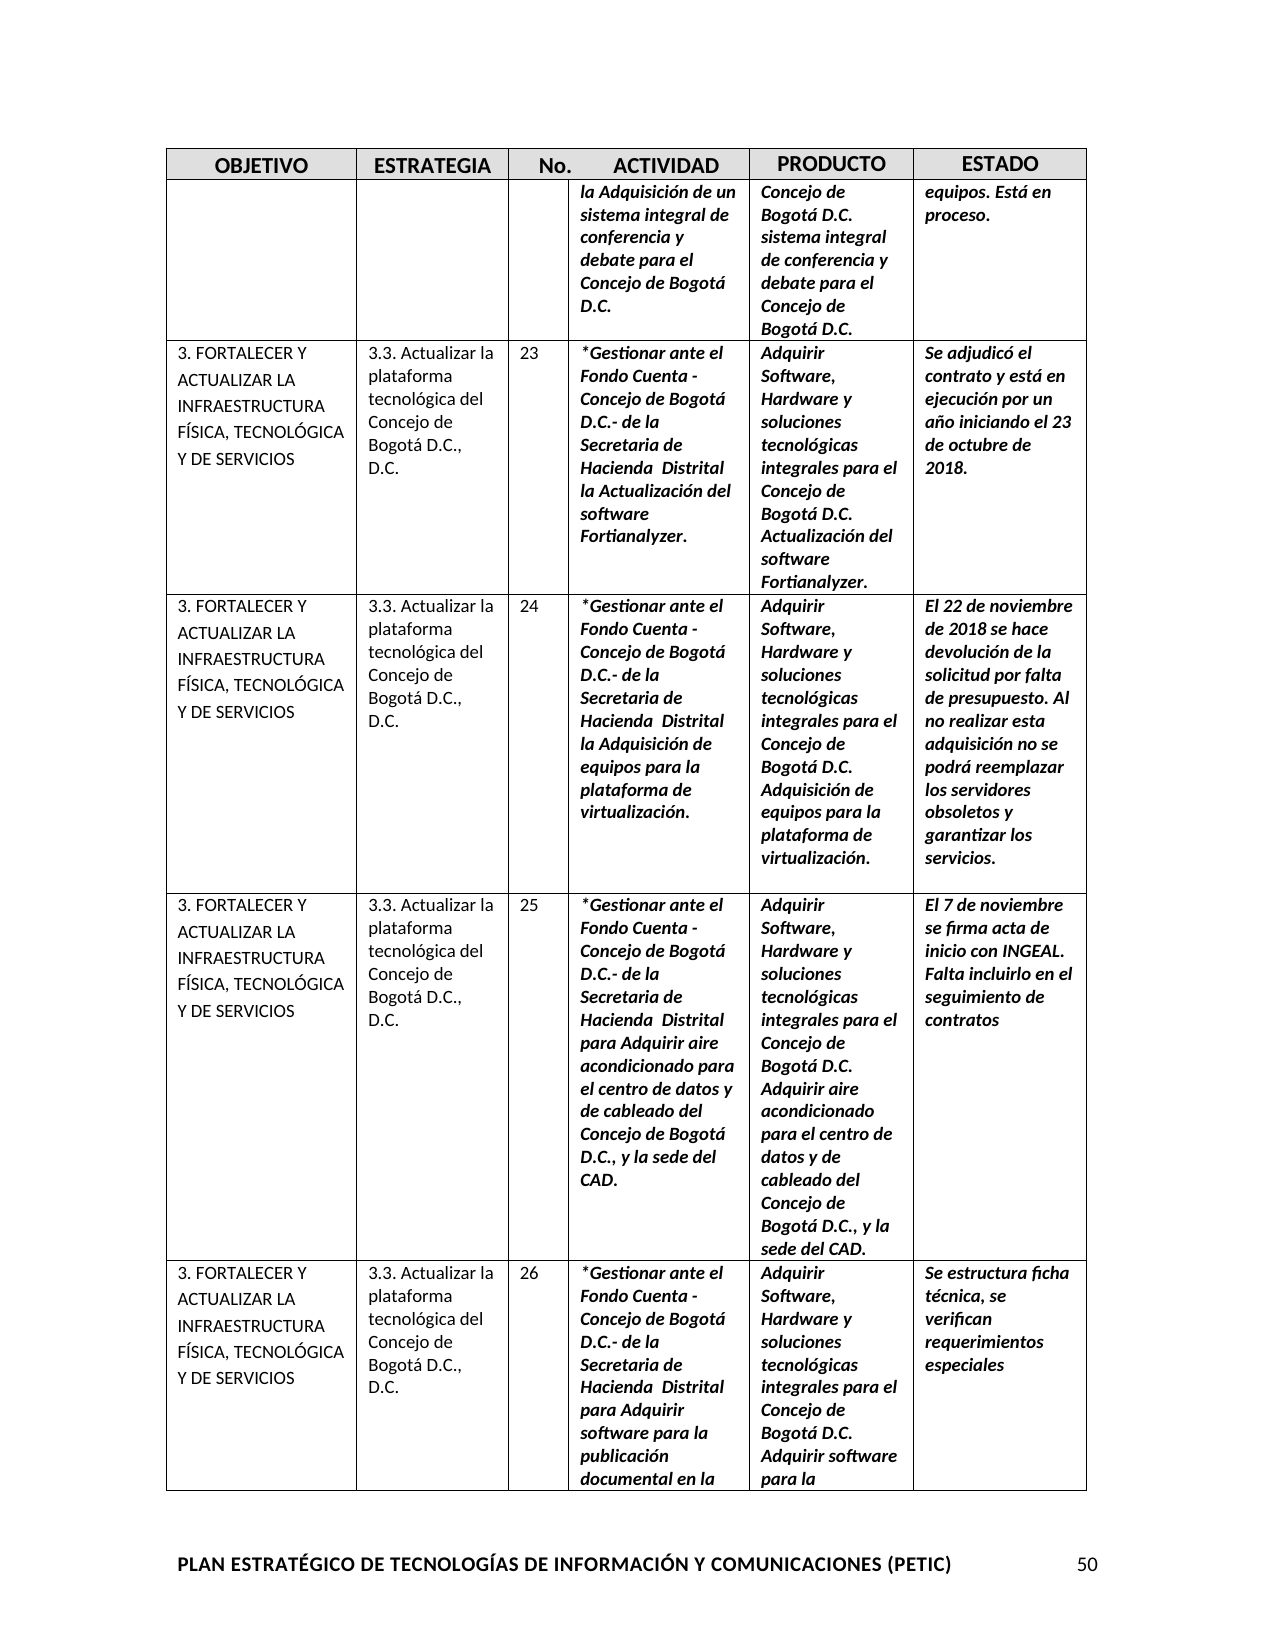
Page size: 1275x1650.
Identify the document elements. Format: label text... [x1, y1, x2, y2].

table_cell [357, 1261, 508, 1490]
table_cell 25 [509, 894, 568, 1260]
table_cell Adquirir Software, Hardware y soluciones tecnológicas integrales para el Concejo de Bogotá D.C. Adquirir aire acondicionado para el centro de datos y de cableado del Concejo de Bogotá D.C., y la sede del CAD. [750, 894, 913, 1260]
table_cell 3. FORTALECER Y ACTUALIZAR LA INFRAESTRUCTURA FÍSICA, TECNOLÓGICA Y DE SERVICIOS [167, 595, 356, 892]
table_cell 26 [509, 1261, 568, 1490]
table_cell Se adjudicó el contrato y está en ejecución por un año iniciando el 23 de octubre de 2018. [914, 341, 1086, 593]
table_cell Adquirir Software, Hardware y soluciones tecnológicas integrales para el Concejo de Bogotá D.C. Adquisición de equipos para la plataforma de virtualización. [750, 595, 913, 892]
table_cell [569, 180, 749, 340]
table_cell *Gestionar ante el Fondo Cuenta -Concejo de Bogotá D.C.- de la Secretaria de Hacienda Distrital para Adquirir aire acondicionado para el centro de datos y de cableado del Concejo de Bogotá D.C., y la sede del CAD. [569, 894, 749, 1260]
table_cell El 7 de noviembre se firma acta de inicio con INGEAL. Falta incluirlo en el seguimiento de contratos [914, 894, 1086, 1260]
table_cell 22 [509, 180, 568, 340]
table_cell 3. FORTALECER Y ACTUALIZAR LA INFRAESTRUCTURA FÍSICA, TECNOLÓGICA Y DE SERVICIOS [167, 894, 356, 1260]
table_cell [357, 180, 508, 340]
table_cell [167, 180, 356, 340]
table_cell El 22 de noviembre de 2018 se hace devolución de la solicitud por falta de presupuesto. Al no realizar esta adquisición no se podrá reemplazar los servidores obsoletos y garantizar los servicios. [914, 595, 1086, 892]
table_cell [914, 180, 1086, 340]
table_header ESTRATEGIA [357, 149, 508, 179]
table_cell *Gestionar ante el Fondo Cuenta -Concejo de Bogotá D.C.- de la Secretaria de Hacienda Distrital la Adquisición de equipos para la plataforma de virtualización. [569, 595, 749, 892]
table_cell 3.3. Actualizar la plataforma tecnológica del Concejo de Bogotá D.C., D.C. [357, 595, 508, 892]
table_header No. ACTIVIDAD [509, 149, 749, 179]
table_cell Adquirir Software, Hardware y soluciones tecnológicas integrales para el Concejo de Bogotá D.C. Actualización del software Fortianalyzer. [750, 341, 913, 593]
table_cell *Gestionar ante el Fondo Cuenta -Concejo de Bogotá D.C.- de la Secretaria de Hacienda Distrital la Actualización del software Fortianalyzer. [569, 341, 749, 593]
table_header ESTADO [914, 149, 1086, 179]
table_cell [914, 1261, 1086, 1490]
table_cell 3.3. Actualizar la plataforma tecnológica del Concejo de Bogotá D.C., D.C. [357, 894, 508, 1260]
table_cell 24 [509, 595, 568, 892]
table_cell 23 [509, 341, 568, 593]
table_cell 3.3. Actualizar la plataforma tecnológica del Concejo de Bogotá D.C., D.C. [357, 341, 508, 593]
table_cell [750, 180, 913, 340]
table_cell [750, 1261, 913, 1490]
table_header OBJETIVO [167, 149, 356, 179]
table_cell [569, 1261, 749, 1490]
table_header PRODUCTO [750, 149, 913, 179]
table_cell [167, 1261, 356, 1490]
table_cell 3. FORTALECER Y ACTUALIZAR LA INFRAESTRUCTURA FÍSICA, TECNOLÓGICA Y DE SERVICIOS [167, 341, 356, 593]
